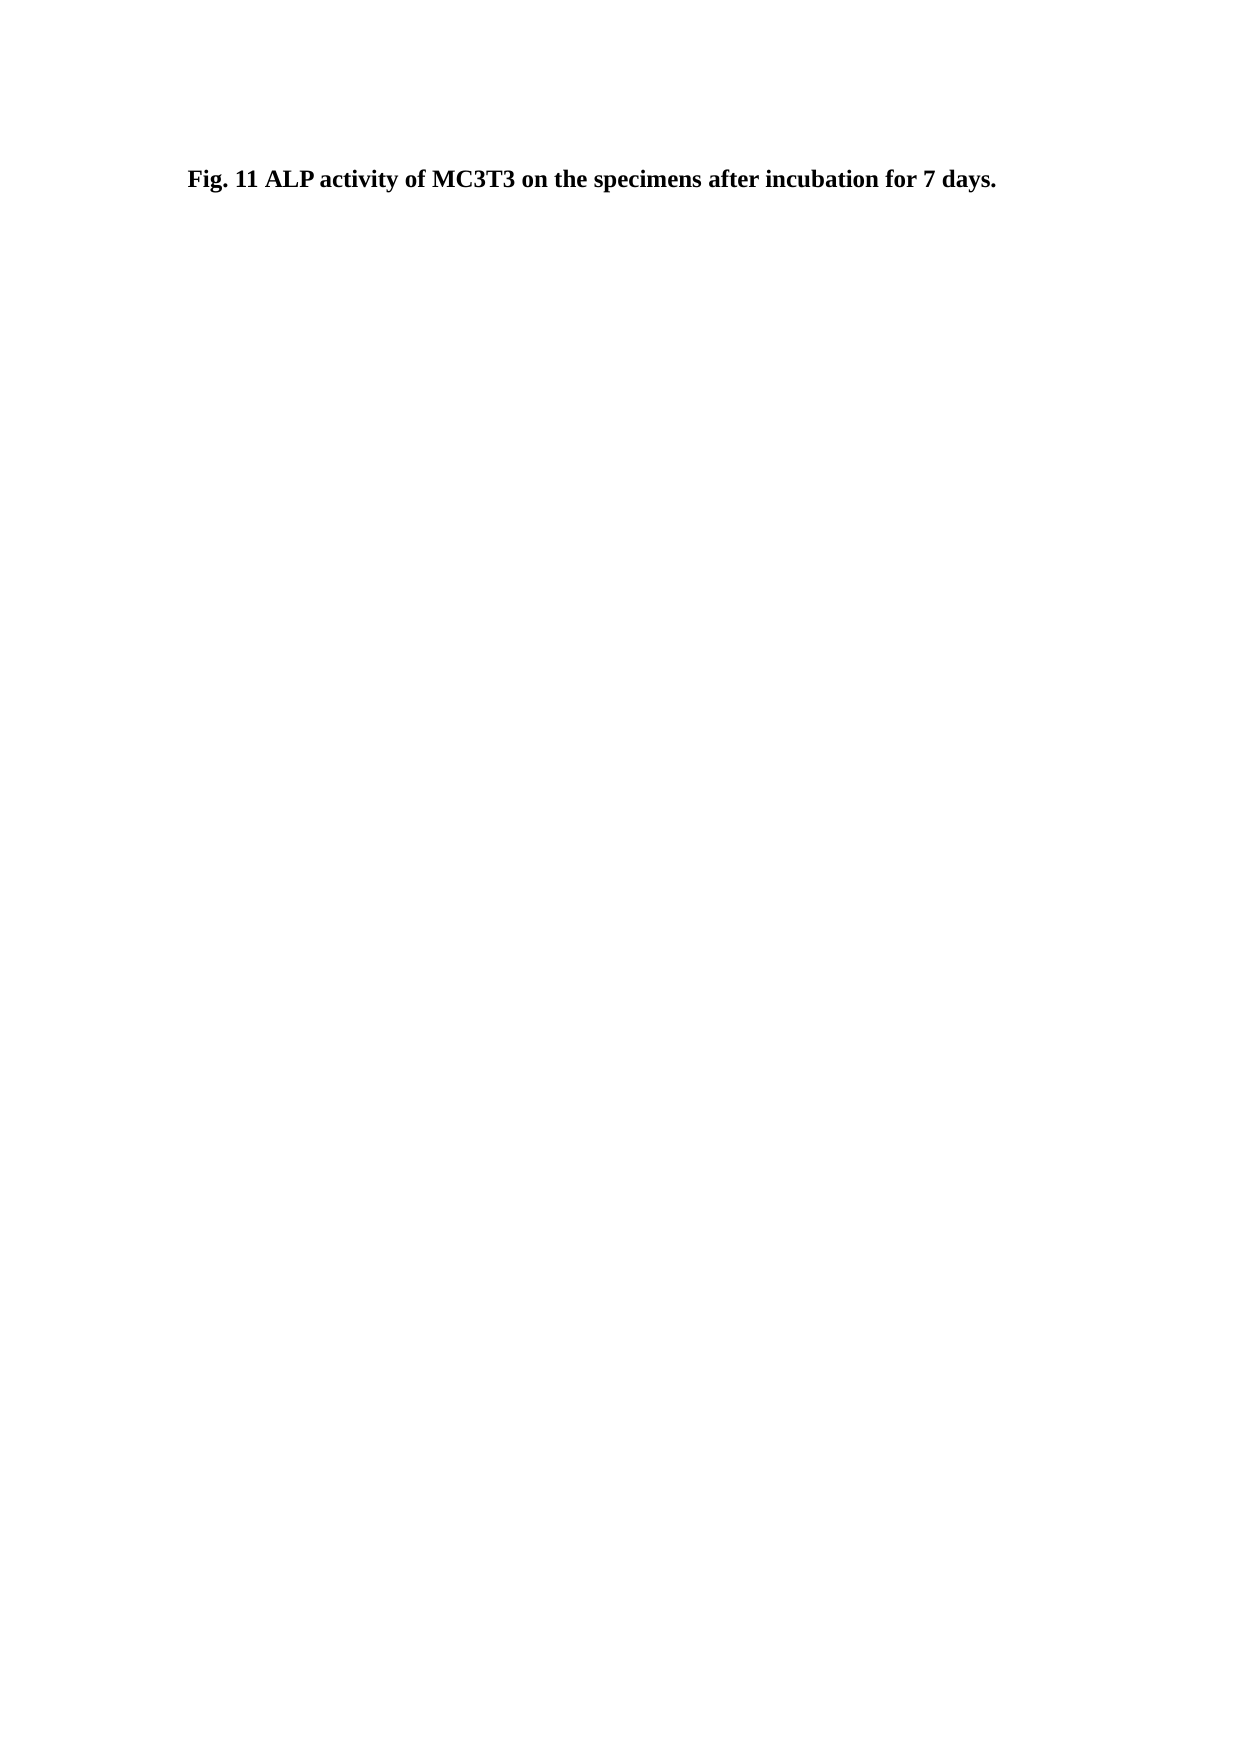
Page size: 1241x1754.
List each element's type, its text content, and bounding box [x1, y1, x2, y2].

text 1 ALP activity of MC3T3 on the specimens after incubation for 7 days. [187, 162, 1053, 194]
